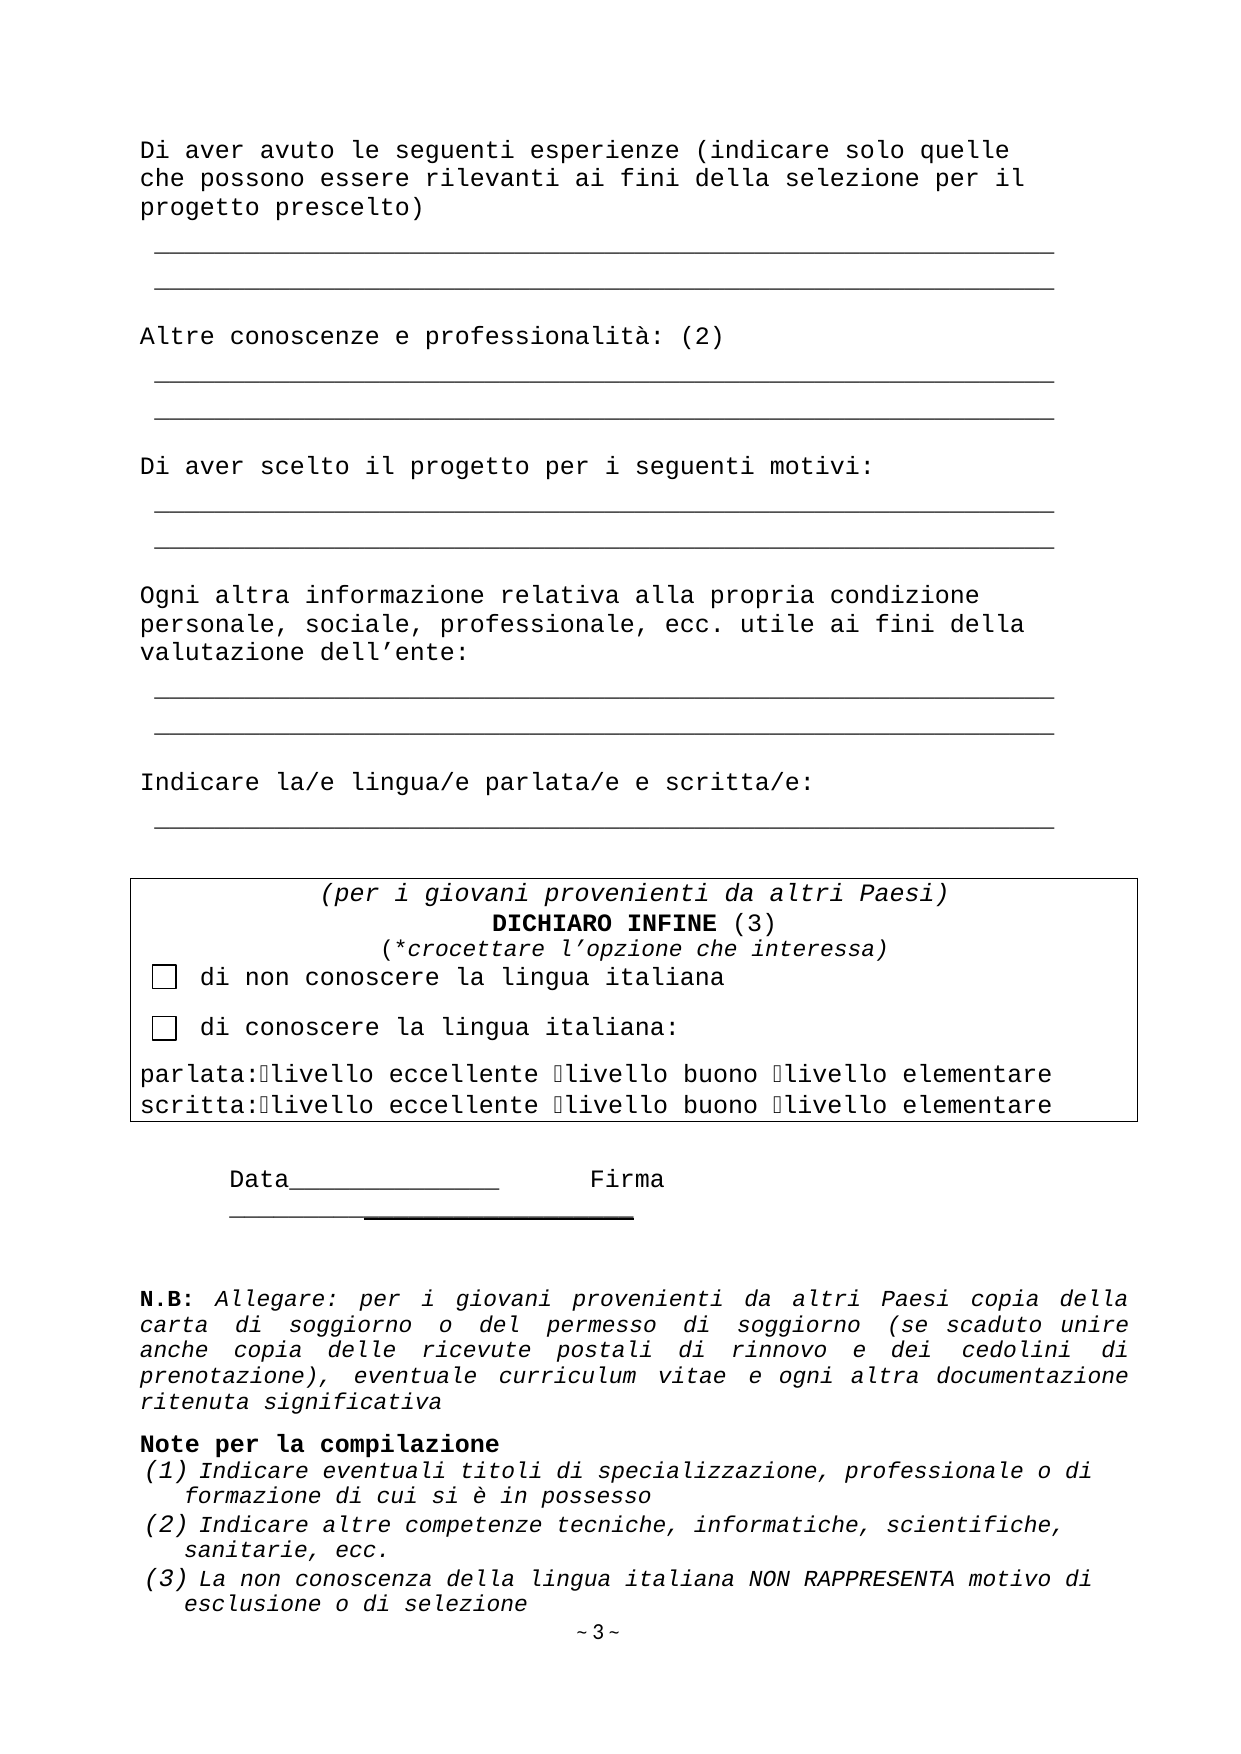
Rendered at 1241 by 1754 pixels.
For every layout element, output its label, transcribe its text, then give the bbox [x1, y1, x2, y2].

text ____________________________________________________________ [154, 396, 1064, 424]
list Indicare altre competenze tecniche, informatiche, scientifiche, sanitarie, ecc. [144, 1510, 1158, 1564]
text ____________________________________________________________ [154, 712, 1064, 740]
text Indicare la/e lingua/e parlata/e e scritta/e: [139, 769, 1080, 797]
text (per i giovani provenienti da altri Paesi) [131, 879, 1137, 906]
list Indicare eventuali titoli di specializzazione, professionale o di formazione di cui si è in possesso [144, 1456, 1158, 1510]
text ____________________________________________________________ [154, 360, 1064, 388]
text (*crocettare l’opzione che interessa) [131, 934, 1137, 961]
text Di aver scelto il progetto per i seguenti motivi: [139, 453, 1080, 482]
text Ogni altra informazione relativa alla propria condizione personale, sociale, professionale, ecc. utile ai fini della valutazione dell’ente: [139, 583, 1031, 668]
subtitle DICHIARO INFINE (3) [131, 906, 1137, 934]
text Altre conoscenze e professionalità: (2) [139, 324, 1080, 352]
text di conoscere la lingua italiana: [131, 1011, 1137, 1043]
list La non conoscenza della lingua italiana NON RAPPRESENTA motivo di esclusione o di selezione [144, 1564, 1158, 1618]
text N.B: Allegare: per i giovani provenienti da altri Paesi copia della carta di soggiorno o del permesso di soggiorno (se scaduto unire anche copia delle ricevute postali di rinnovo e dei cedolini di prenotazione), eventuale curriculum vitae e ogni altra documentazione ritenuta significativa [139, 1287, 1129, 1417]
text ____________________________________________________________ [154, 805, 1064, 834]
text Note per la compilazione [139, 1437, 1080, 1456]
text parlata:livello eccellente livello buono livello elementare [131, 1056, 1137, 1087]
text di non conoscere la lingua italiana [131, 961, 1137, 991]
text Data______________ Firma ___________________________ [229, 1166, 1080, 1223]
text ____________________________________________________________ [154, 489, 1064, 518]
text scritta:livello eccellente livello buono livello elementare [131, 1087, 1137, 1121]
text ____________________________________________________________ [154, 267, 1064, 295]
text Di aver avuto le seguenti esperienze (indicare solo quelle che possono essere rilevanti ai fini della selezione per il progetto prescelto) [139, 137, 1031, 222]
text ____________________________________________________________ [154, 676, 1064, 704]
text ____________________________________________________________ [154, 526, 1064, 554]
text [154, 230, 1064, 259]
